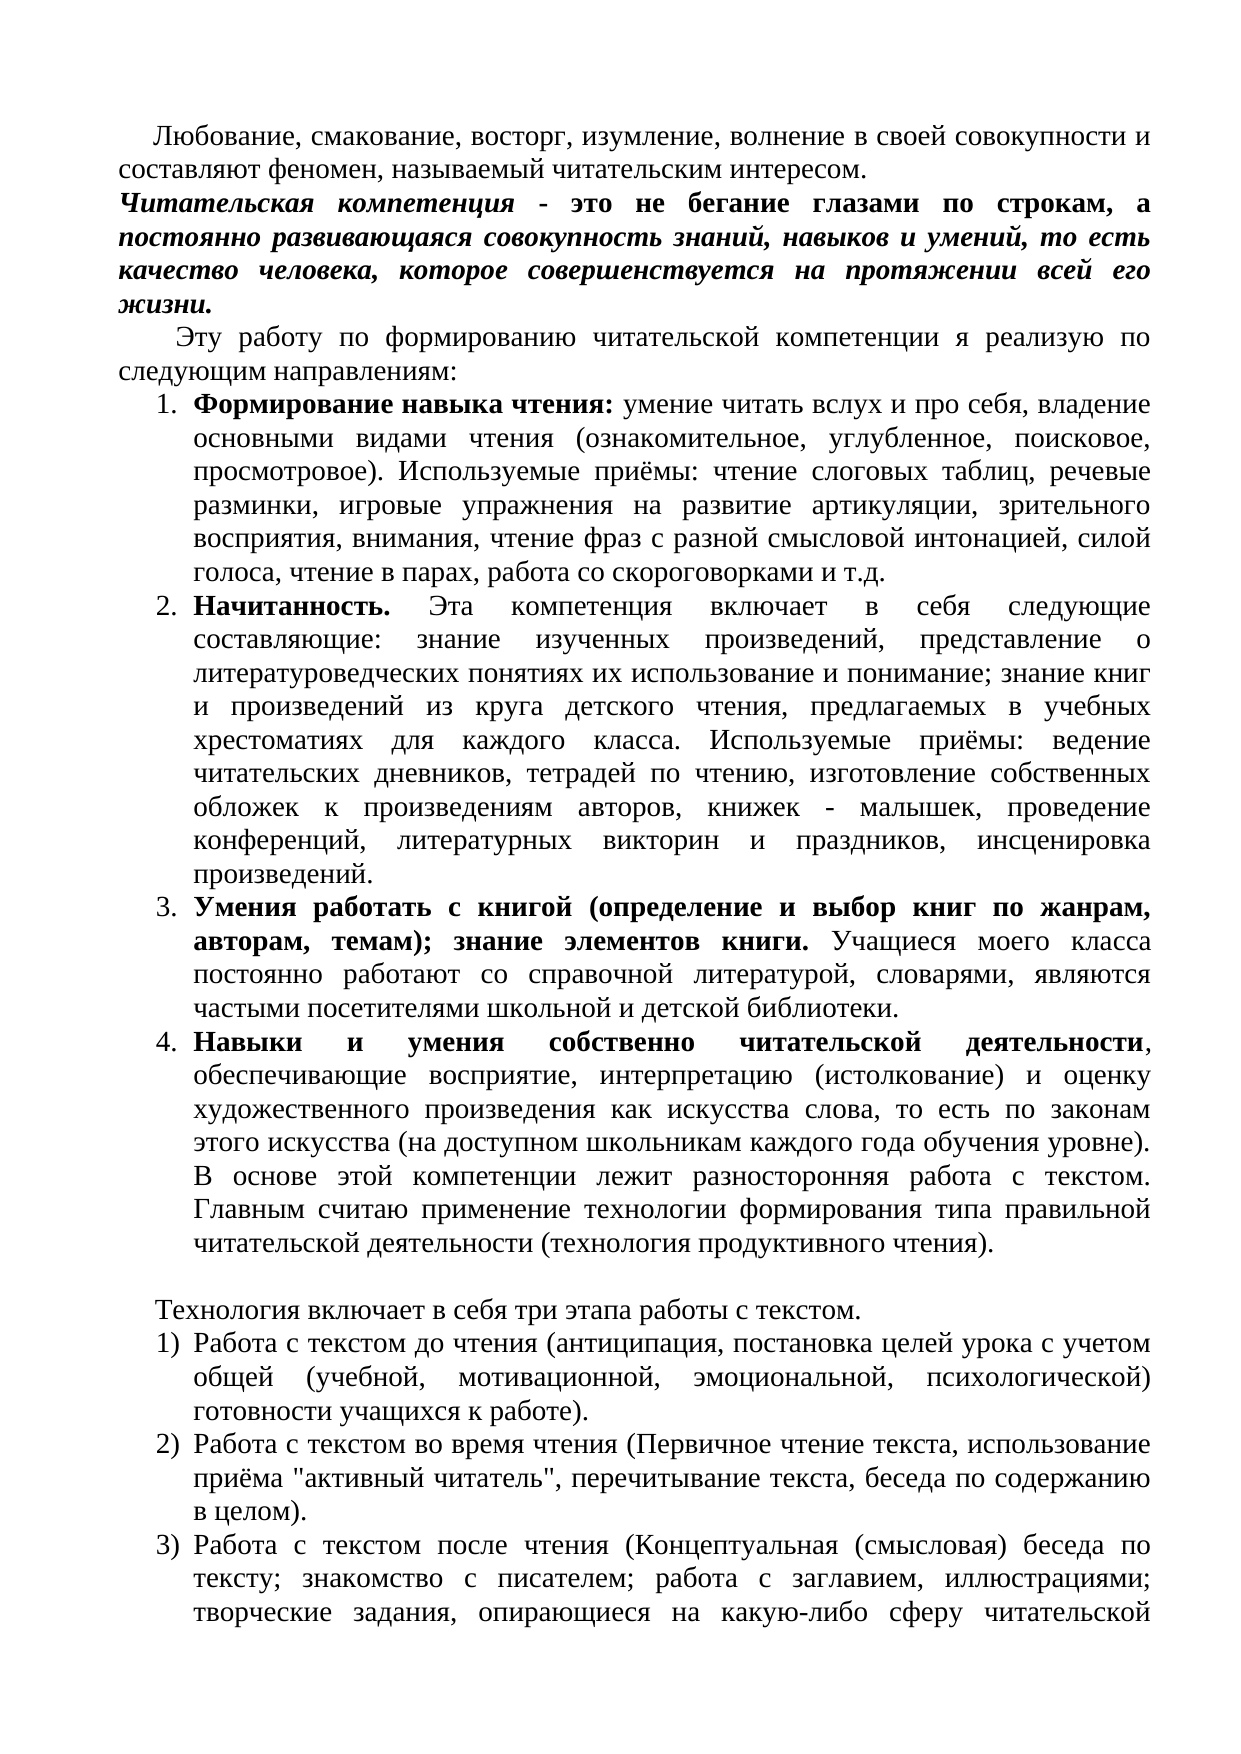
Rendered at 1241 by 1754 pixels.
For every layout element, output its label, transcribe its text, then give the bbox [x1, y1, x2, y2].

list Навыки и умения собственно читательской деятельности, обеспечивающие восприятие, интерпретацию (истолкование) и оценку художественного произведения как искусства слова, то есть по законам этого искусства (на доступном школьникам каждого года обучения уровне). В основе этой компетенции лежит разносторонняя работа с текстом. Главным считаю применение технологии формирования типа правильной читательской деятельности (технология продуктивного чтения). [156, 1024, 1152, 1258]
text Технология включает в себя три этапа работы с текстом. [118, 1292, 1152, 1326]
text Читательская компетенция - это не бегание глазами по строкам, а постоянно развивающаяся совокупность знаний, навыков и умений, то есть качество человека, которое совершенствуется на протяжении всей его жизни. [118, 185, 1152, 319]
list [156, 1527, 1152, 1627]
list Начитанность. Эта компетенция включает в себя следующие составляющие: знание изученных произведений, представление о литературоведческих понятиях их использование и понимание; знание книг и произведений из круга детского чтения, предлагаемых в учебных хрестоматиях для каждого класса. Используемые приёмы: ведение читательских дневников, тетрадей по чтению, изготовление собственных обложек к произведениям авторов, книжек - малышек, проведение конференций, литературных викторин и праздников, инсценировка произведений. [156, 588, 1152, 889]
list Формирование навыка чтения: умение читать вслух и про себя, владение основными видами чтения (ознакомительное, углубленное, поисковое, просмотровое). Используемые приёмы: чтение слоговых таблиц, речевые разминки, игровые упражнения на развитие артикуляции, зрительного восприятия, внимания, чтение фраз с разной смысловой интонацией, силой голоса, чтение в парах, работа со скороговорками и т.д. [156, 386, 1152, 588]
list Умения работать с книгой (определение и выбор книг по жанрам, авторам, темам); знание элементов книги. Учащиеся моего класса постоянно работают со справочной литературой, словарями, являются частыми посетителями школьной и детской библиотеки. [156, 889, 1152, 1024]
text Эту работу по формированию читательской компетенции я реализую по следующим направлениям: [118, 319, 1152, 386]
text Любование, смакование, восторг, изумление, волнение в своей совокупности и составляют феномен, называемый читательским интересом. [118, 118, 1152, 185]
list Работа с текстом во время чтения (Первичное чтение текста, использование приёма "активный читатель", перечитывание текста, беседа по содержанию в целом). [156, 1426, 1152, 1527]
list Работа с текстом до чтения (антиципация, постановка целей урока с учетом общей (учебной, мотивационной, эмоциональной, психологической) готовности учащихся к работе). [156, 1326, 1152, 1426]
